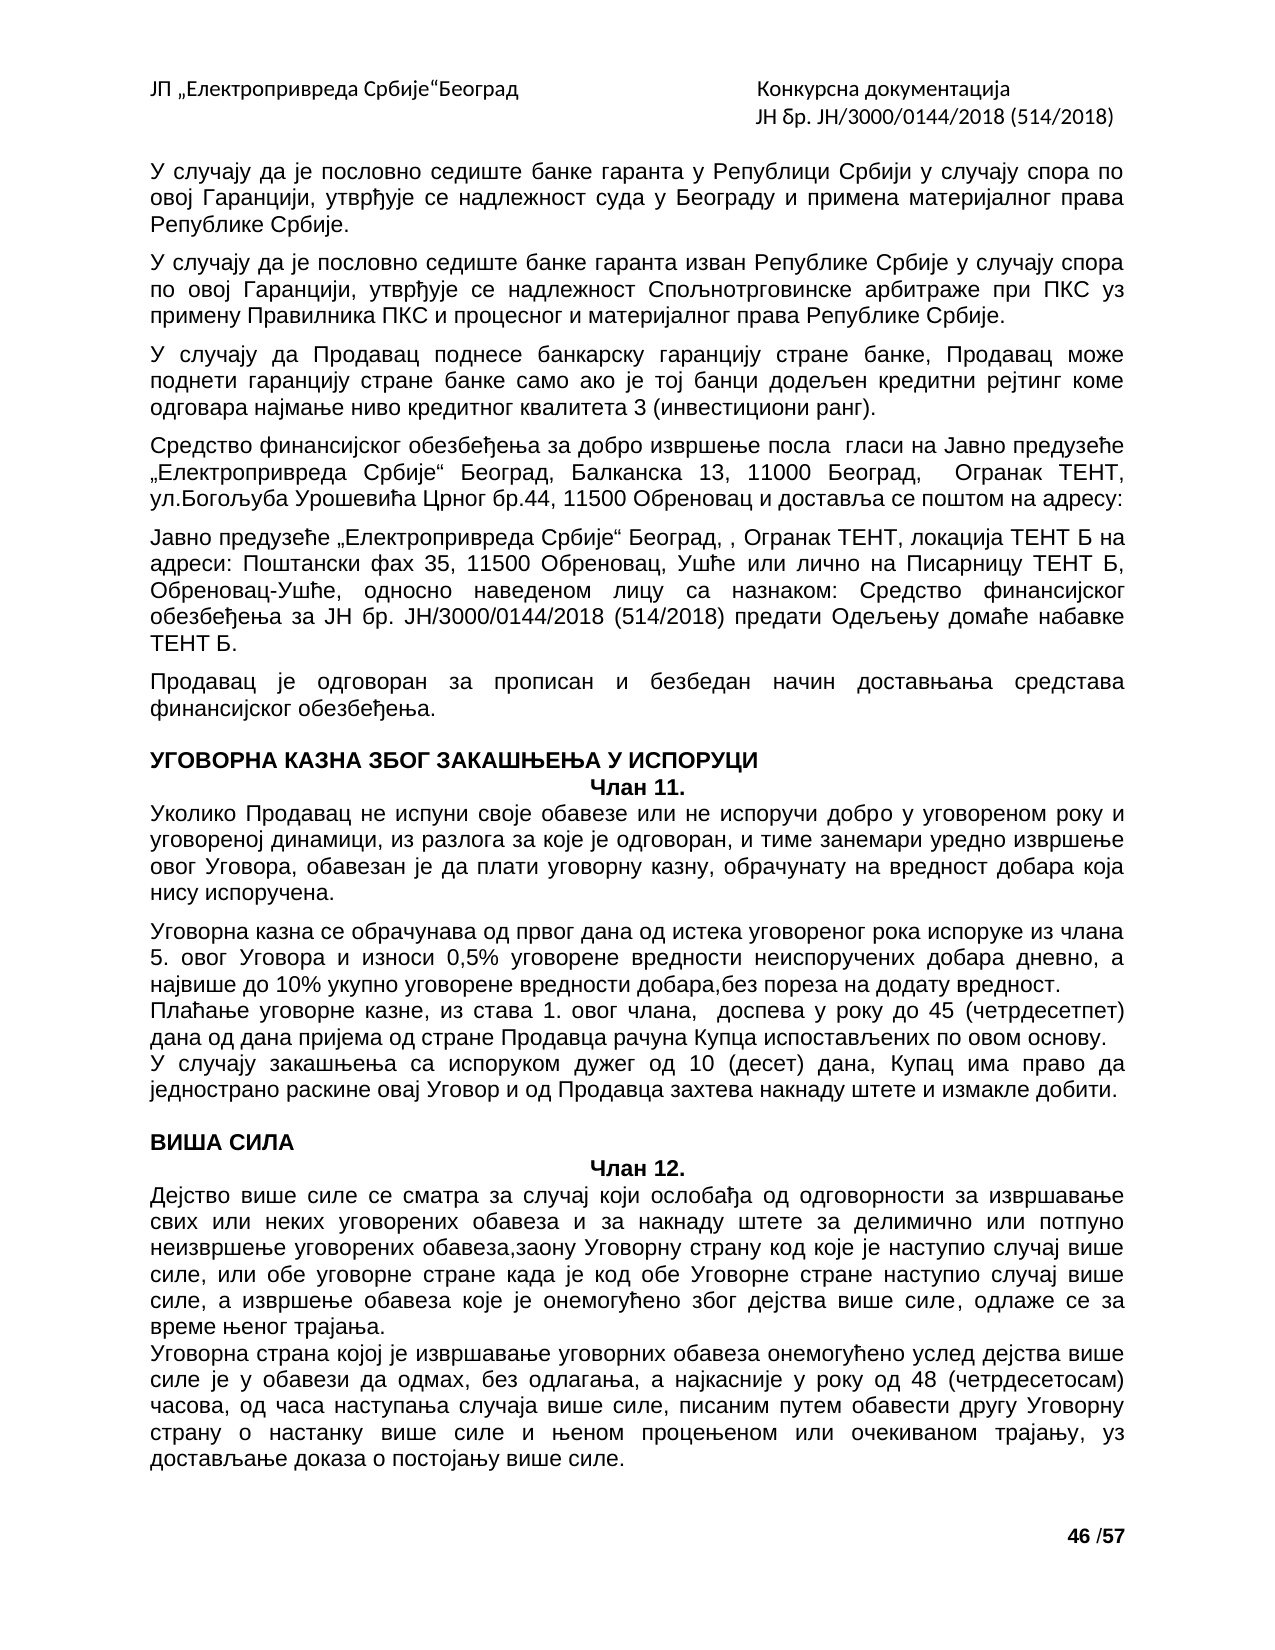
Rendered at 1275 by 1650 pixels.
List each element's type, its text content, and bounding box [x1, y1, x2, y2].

text У случају да Продавац поднесе банкарску гаранцију стране банке, Продавац може поднети гаранцију стране банке само ако је тој банци додељен кредитни рејтинг коме одговара најмање ниво кредитног квалитета 3 (инвестициони ранг). [150, 341, 1125, 420]
text Члан 12. [150, 1155, 1125, 1182]
text У случају закашњења са испоруком дужег од 10 (десет) дана, Купац има право да једнострано раскине овај Уговор и од Продавца захтева накнаду штете и измакле добити. [150, 1050, 1125, 1102]
text Уговорна страна којој је извршавање уговорних обавеза онемогућено услед дејства више силе је у обавези да одмах, без одлагања, а најкасније у року од 48 (четрдесетосам) часова, од часа наступања случаја више силе, писаним путем обавести другу Уговорну страну о настанку више силе и њеном процењеном или очекиваном трајању, уз достављање доказа о постојању више силе. [150, 1340, 1125, 1471]
text Дејство више силе се сматра за случај који ослобађа од одговорности за извршавање свих или неких уговорених обавеза и за накнаду штете за делимично или потпуно неизвршење уговорених обавеза,заону Уговорну страну код које је наступио случај више силе, или обе уговорне стране када је код обе Уговорне стране наступио случај више силе, а извршење обавеза које је онемогућено због дејства више силе, одлаже се за време њеног трајања. [150, 1182, 1125, 1340]
text Члан 11. [150, 774, 1125, 800]
text Уколико Продавац не испуни своје обавезе или не испоручи добро у уговореном року и уговореној динамици, из разлога за које је одговоран, и тиме занемари уредно извршење овог Уговора, обавезан је да плати уговорну казну, обрачунату на вредност добара која нису испоручена. [150, 800, 1125, 906]
text Средство финансијског обезбеђења за добро извршење посла гласи на Јавно предузеће „Електропривреда Србије“ Београд, Балканска 13, 11000 Београд, Огранак ТЕНТ, ул.Богољуба Урошевића Црног бр.44, 11500 Обреновац и доставља се поштом на адресу: [150, 432, 1125, 512]
text Јавно предузеће „Електропривреда Србије“ Београд, , Огранак ТЕНТ, локација ТЕНТ Б на адреси: Поштански фах 35, 11500 Обреновац, Ушће или лично на Писарницу ТЕНТ Б, Обреновац-Ушће, односно наведеном лицу са назнаком: Средство финансијског обезбеђења за ЈН бр. ЈН/3000/0144/2018 (514/2018) предати Одељењу домаће набавке ТЕНТ Б. [150, 524, 1125, 656]
text УГОВОРНА КАЗНА ЗБОГ ЗАКАШЊЕЊА У ИСПОРУЦИ [150, 747, 1125, 774]
text ВИША СИЛА [150, 1129, 1125, 1155]
text Уговорна казна се обрачунава од првог дана од истека уговореног рока испоруке из члана 5. овог Уговора и износи 0,5% уговорене вредности неиспоручених добара дневно, а највише до 10% укупно уговорене вредности добара,без пореза на додату вредност. [150, 918, 1125, 997]
text Продавац је одговоран за прописан и безбедан начин доставњања средстава финансијског обезбеђења. [150, 668, 1125, 721]
text У случају да је пословно седиште банке гаранта у Републици Србији у случају спора по овој Гаранцији, утврђује се надлежност суда у Београду и примена материјалног права Републике Србије. [150, 158, 1125, 237]
text У случају да је пословно седиште банке гаранта изван Републике Србије у случају спора по овој Гаранцији, утврђује се надлежност Спољнотрговинске арбитраже при ПКС уз примену Правилника ПКС и процесног и материјалног права Републике Србије. [150, 249, 1125, 328]
text Плаћање уговорне казне, из става 1. овог члана, дoспeвa у рoку до 45 (четрдесетпет) дaнa oд дaнa пријема од стране Продавца рачуна Купца испостављених по овом основу. [150, 997, 1125, 1050]
